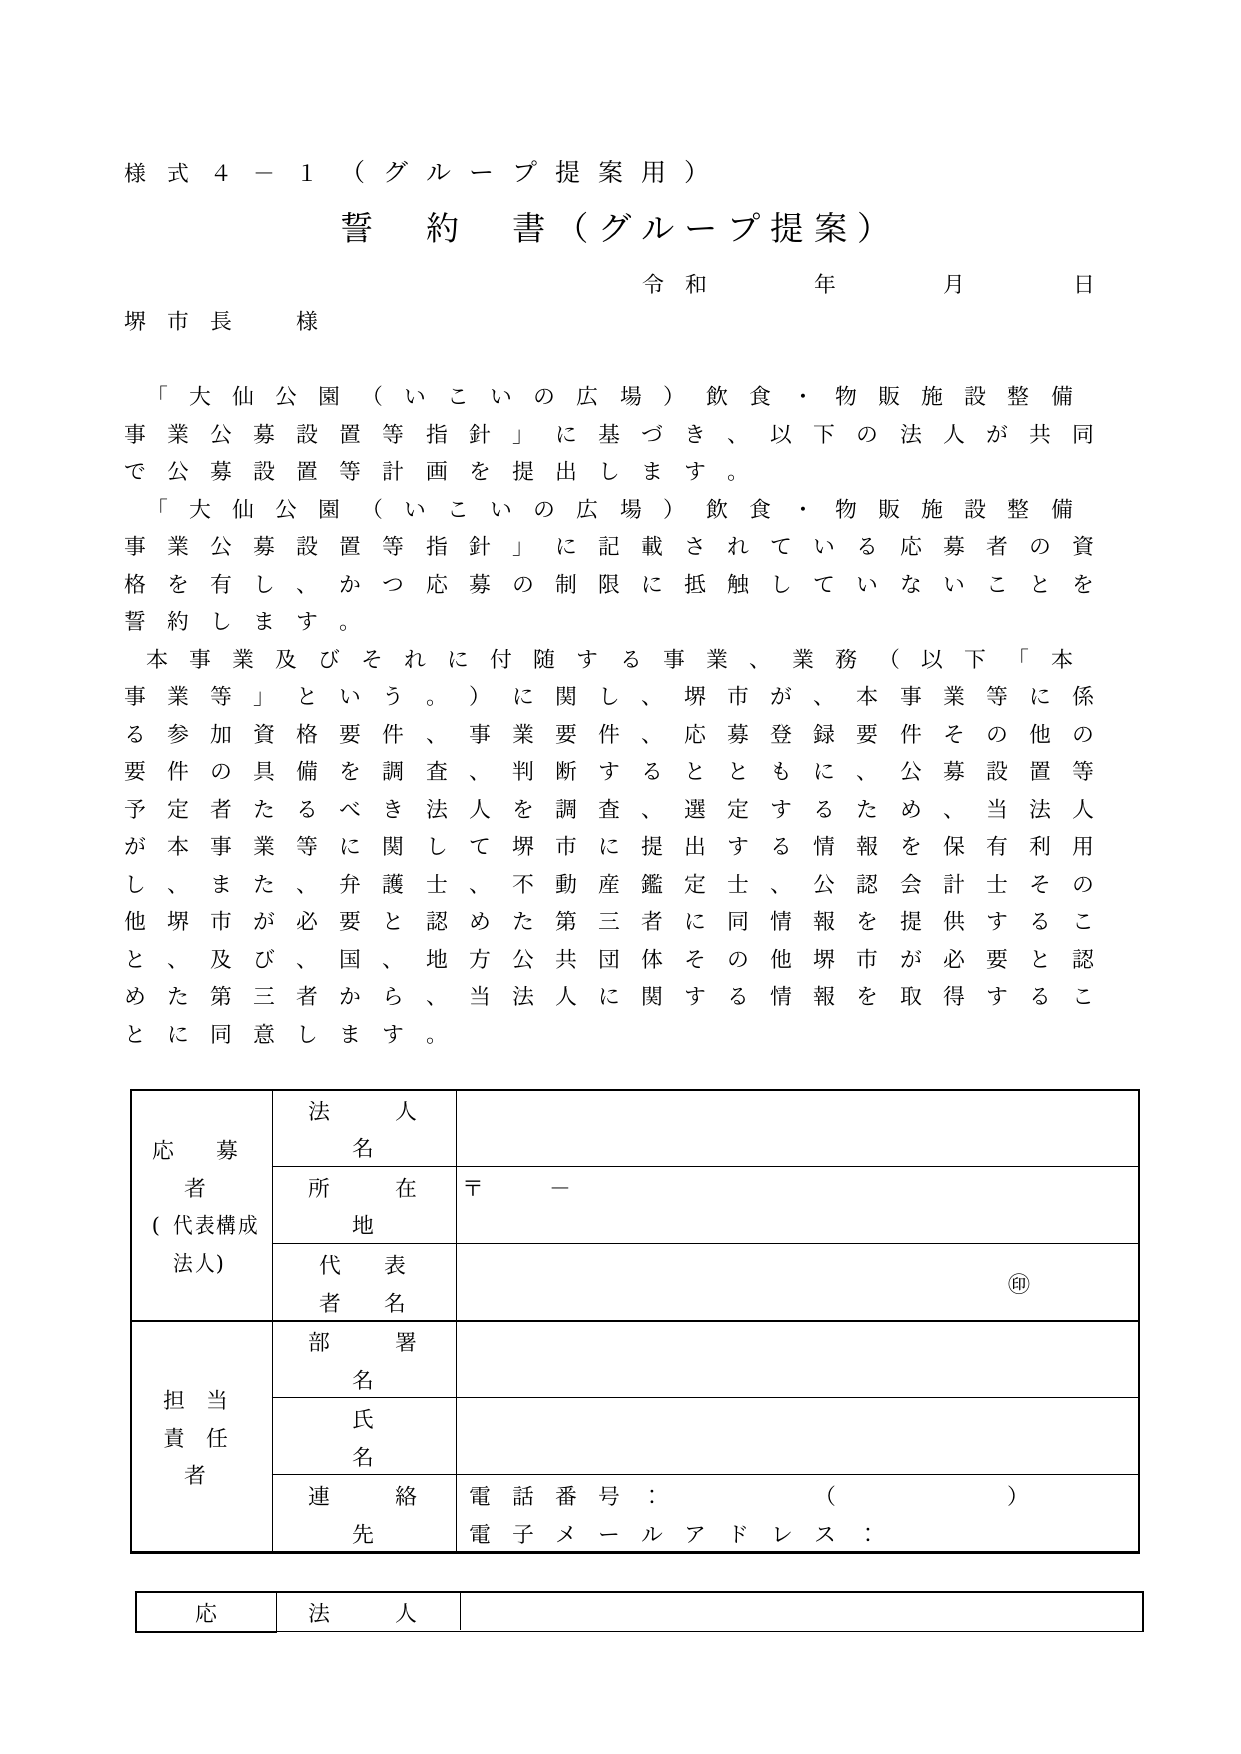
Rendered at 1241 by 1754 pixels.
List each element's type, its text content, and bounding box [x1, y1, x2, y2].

text 堺市長 様 [124, 301, 1116, 339]
table_header 応 募 者 (構成法人) [137, 1593, 276, 1631]
text 「大仙公園（いこいの広場）飲食・物販施設整備事業公募設置等指針」に基づき、以下の法人が共同で公募設置等計画を提出します。 [124, 376, 1131, 489]
text 令和 年 月 日 [124, 264, 1116, 301]
table_cell ㊞ [457, 1244, 1138, 1320]
table_header 応 募 者 (代表構成法人) [132, 1091, 272, 1320]
table_header 法 人 名 [273, 1091, 456, 1166]
text 様式４－１（グループ提案用） [124, 151, 1116, 189]
table_cell 氏 名 [273, 1398, 456, 1474]
text 「大仙公園（いこいの広場）飲食・物販施設整備事業公募設置等指針」に記載されている応募者の資格を有し、かつ応募の制限に抵触していないことを誓約します。 [124, 489, 1131, 639]
table_cell [457, 1398, 1138, 1474]
text 誓 約 書（グループ提案） [124, 189, 1116, 264]
table_cell 部 署 名 [273, 1322, 456, 1397]
table_cell 所 在 地 [273, 1167, 456, 1243]
table_cell [457, 1322, 1138, 1397]
table_cell 連 絡 先 [273, 1475, 456, 1551]
table_header [457, 1091, 1138, 1166]
table_cell 担当 責任者 [132, 1322, 272, 1551]
table_cell 〒 － [457, 1167, 1138, 1243]
table_cell 代 表 者 名 [273, 1244, 456, 1320]
table_cell 電話番号： （ ） 電子メールアドレス： [457, 1475, 1138, 1551]
table_header 法 人 名 [277, 1593, 461, 1631]
text 本事業及びそれに付随する事業、業務（以下「本事業等」という。）に関し、堺市が、本事業等に係る参加資格要件、事業要件、応募登録要件その他の要件の具備を調査、判断するとともに、公募設置等予定者たるべき法人を調査、選定するため、当法人が本事業等に関して堺市に提出する情報を保有利用し、また、弁護士、不動産鑑定士、公認会計士その他堺市が必要と認めた第三者に同情報を提供すること、及び、国、地方公共団体その他堺市が必要と認めた第三者から、当法人に関する情報を取得することに同意します。 [124, 639, 1131, 1051]
table_header [461, 1593, 1142, 1631]
